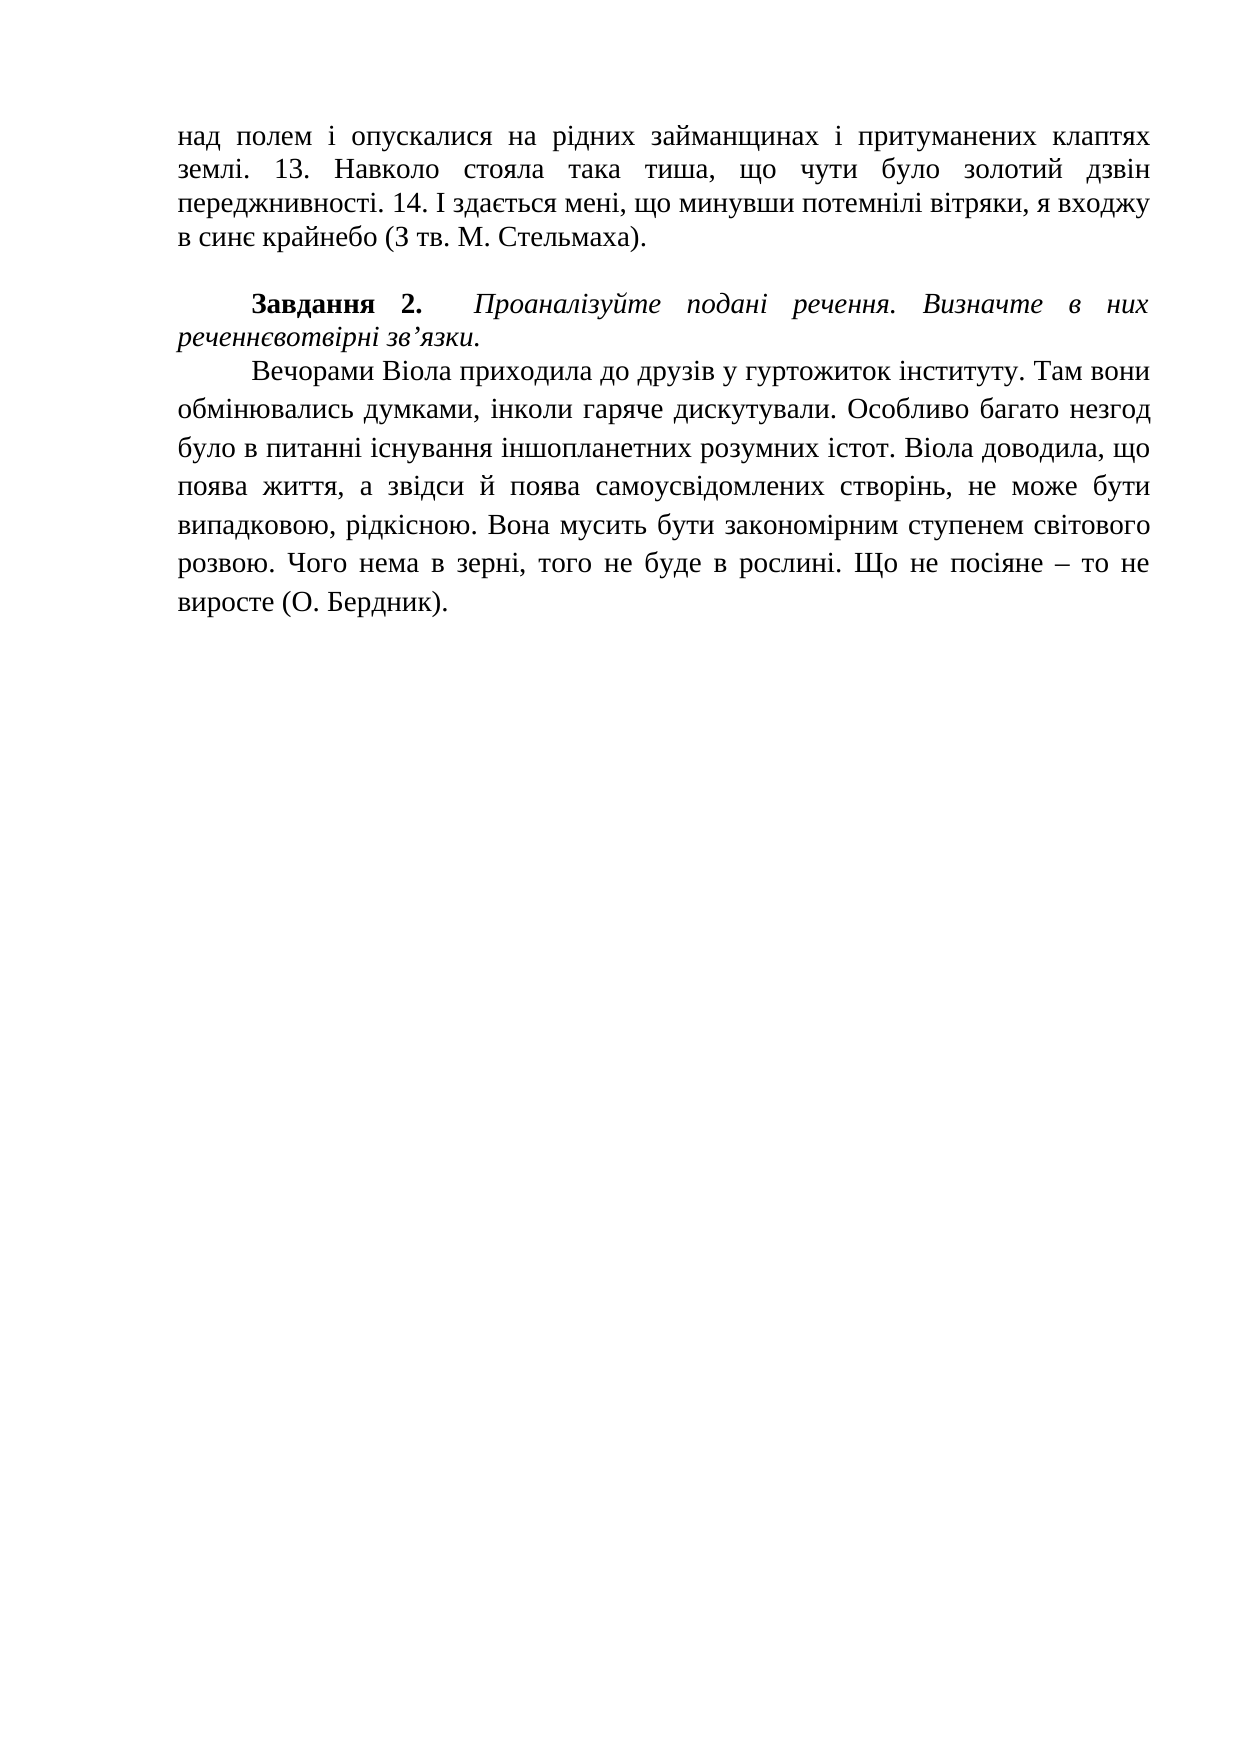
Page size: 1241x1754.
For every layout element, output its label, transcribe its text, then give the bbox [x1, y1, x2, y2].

text Завдання 2. Проаналізуйте подані речення. Визначте в них реченнєвотвірні зв’язки. [177, 286, 1152, 353]
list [177, 118, 1152, 252]
text Вечорами Віола приходила до друзів у гуртожиток інституту. Там вони обмінювались думками, інколи гаряче дискутували. Особливо багато незгод було в питанні існування іншопланетних розумних істот. Віола доводила, що поява життя, а звідси й поява самоусвідомлених створінь, не може бути випадковою, рідкісною. Вона мусить бути закономірним ступенем світового розвою. Чого нема в зерні, того не буде в рослині. Що не посіяне – то не виросте (О. Бердник). [177, 353, 1152, 618]
